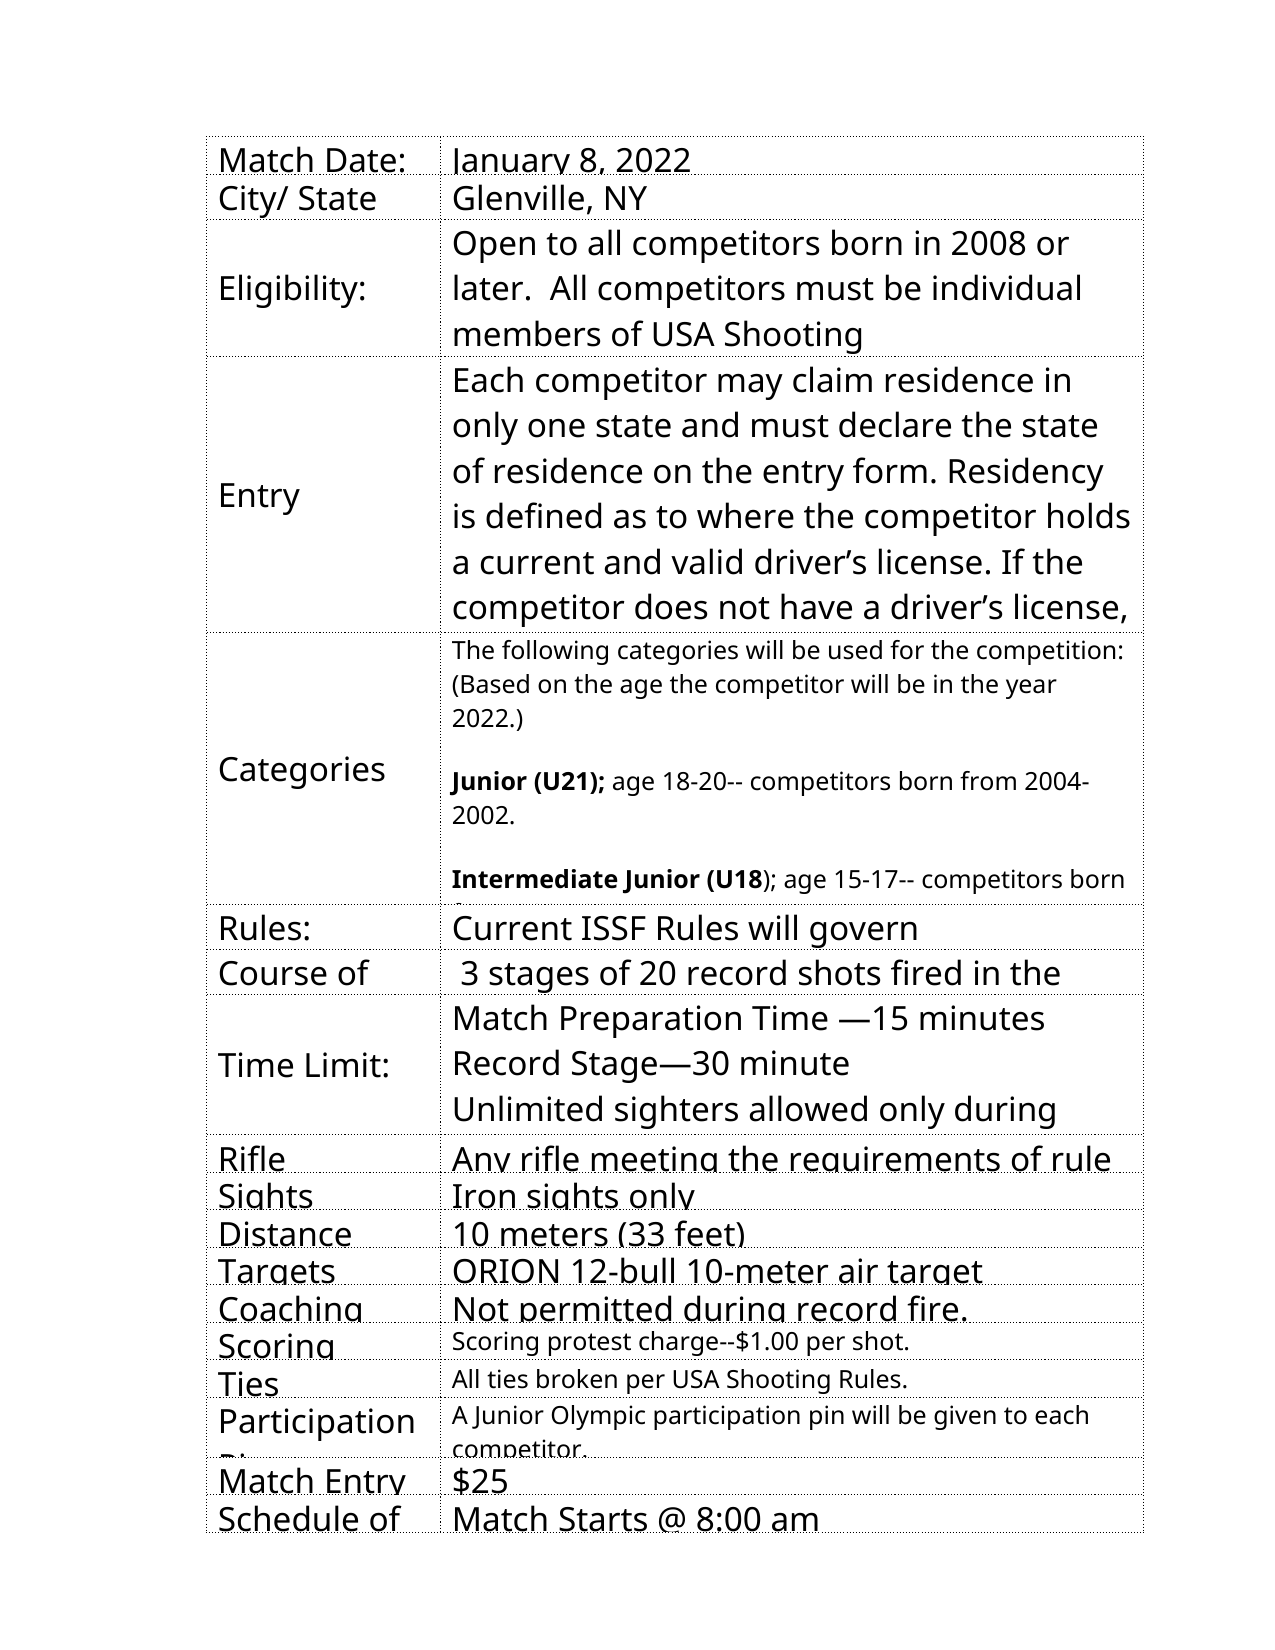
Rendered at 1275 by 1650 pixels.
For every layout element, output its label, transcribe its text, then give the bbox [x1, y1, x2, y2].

table_cell Ties [206, 1359, 440, 1397]
table_cell Open to all competitors born in 2008 or later. All competitors must be individual members of USA Shooting [440, 219, 1143, 356]
table_cell 3 stages of 20 record shots fired in the standing position. . [440, 949, 1143, 993]
table_cell Sights [206, 1172, 440, 1209]
table_cell $25 [440, 1457, 1143, 1494]
table_cell Schedule of Events [206, 1494, 440, 1532]
table_cell Course of Fire: [206, 949, 440, 993]
table_cell Not permitted during record fire. [440, 1284, 1143, 1322]
table_cell Match Entry Fee [206, 1457, 440, 1494]
table_cell Current ISSF Rules will govern [440, 904, 1143, 948]
table_cell Targets [206, 1247, 440, 1284]
table_cell Glenville, NY [440, 174, 1143, 218]
table_cell Iron sights only [440, 1172, 1143, 1209]
table_cell Coaching [206, 1284, 440, 1322]
table_cell Participation Pins [206, 1397, 440, 1457]
table_cell Match Starts @ 8:00 am [440, 1494, 1143, 1532]
table_cell Rifle [206, 1134, 440, 1172]
table_cell Eligibility: [206, 219, 440, 356]
table_cell A Junior Olympic participation pin will be given to each competitor. [440, 1397, 1143, 1457]
table_cell Distance [206, 1209, 440, 1247]
table_cell Any rifle meeting the requirements of rule 7.4.2 [440, 1134, 1143, 1172]
table_cell Categories [206, 632, 440, 903]
table_cell January 8, 2022 [440, 136, 1143, 173]
table_cell Time Limit: [206, 994, 440, 1134]
table_cell The following categories will be used for the competition: (Based on the age the competitor will be in the year 2022.) Junior (U21); age 18-20-- competitors born from 2004-2002. Intermediate Junior (U18); age 15-17-- competitors born from 2007-2005. Sub-Junior (U14); age 14 & under born in 2008 or later. [440, 632, 1143, 903]
table_cell Rules: [206, 904, 440, 948]
table_cell Scoring Protests [206, 1322, 440, 1359]
table_cell 10 meters (33 feet) [440, 1209, 1143, 1247]
table_cell All ties broken per USA Shooting Rules. [440, 1359, 1143, 1397]
table_cell Match Preparation Time —15 minutes Record Stage—30 minute Unlimited sighters allowed only during match time for each record stage [440, 994, 1143, 1134]
table_cell Scoring protest charge--$1.00 per shot. [440, 1322, 1143, 1359]
table_cell ORION 12-bull 10-meter air target [440, 1247, 1143, 1284]
table_cell Entry [206, 356, 440, 632]
table_cell City/ State Location: [206, 174, 440, 218]
table_cell Each competitor may claim residence in only one state and must declare the state of residence on the entry form. Residency is defined as to where the competitor holds a current and valid driver’s license. If the competitor does not have a driver’s license, residency is then defined as to where the competitor’s parents/guardians reside. Non- residents may compete for invitations to the National Championship and are encouraged to do so. Non-residents are not eligible for state awards. [440, 356, 1143, 632]
table_cell Match Date: [206, 136, 440, 173]
